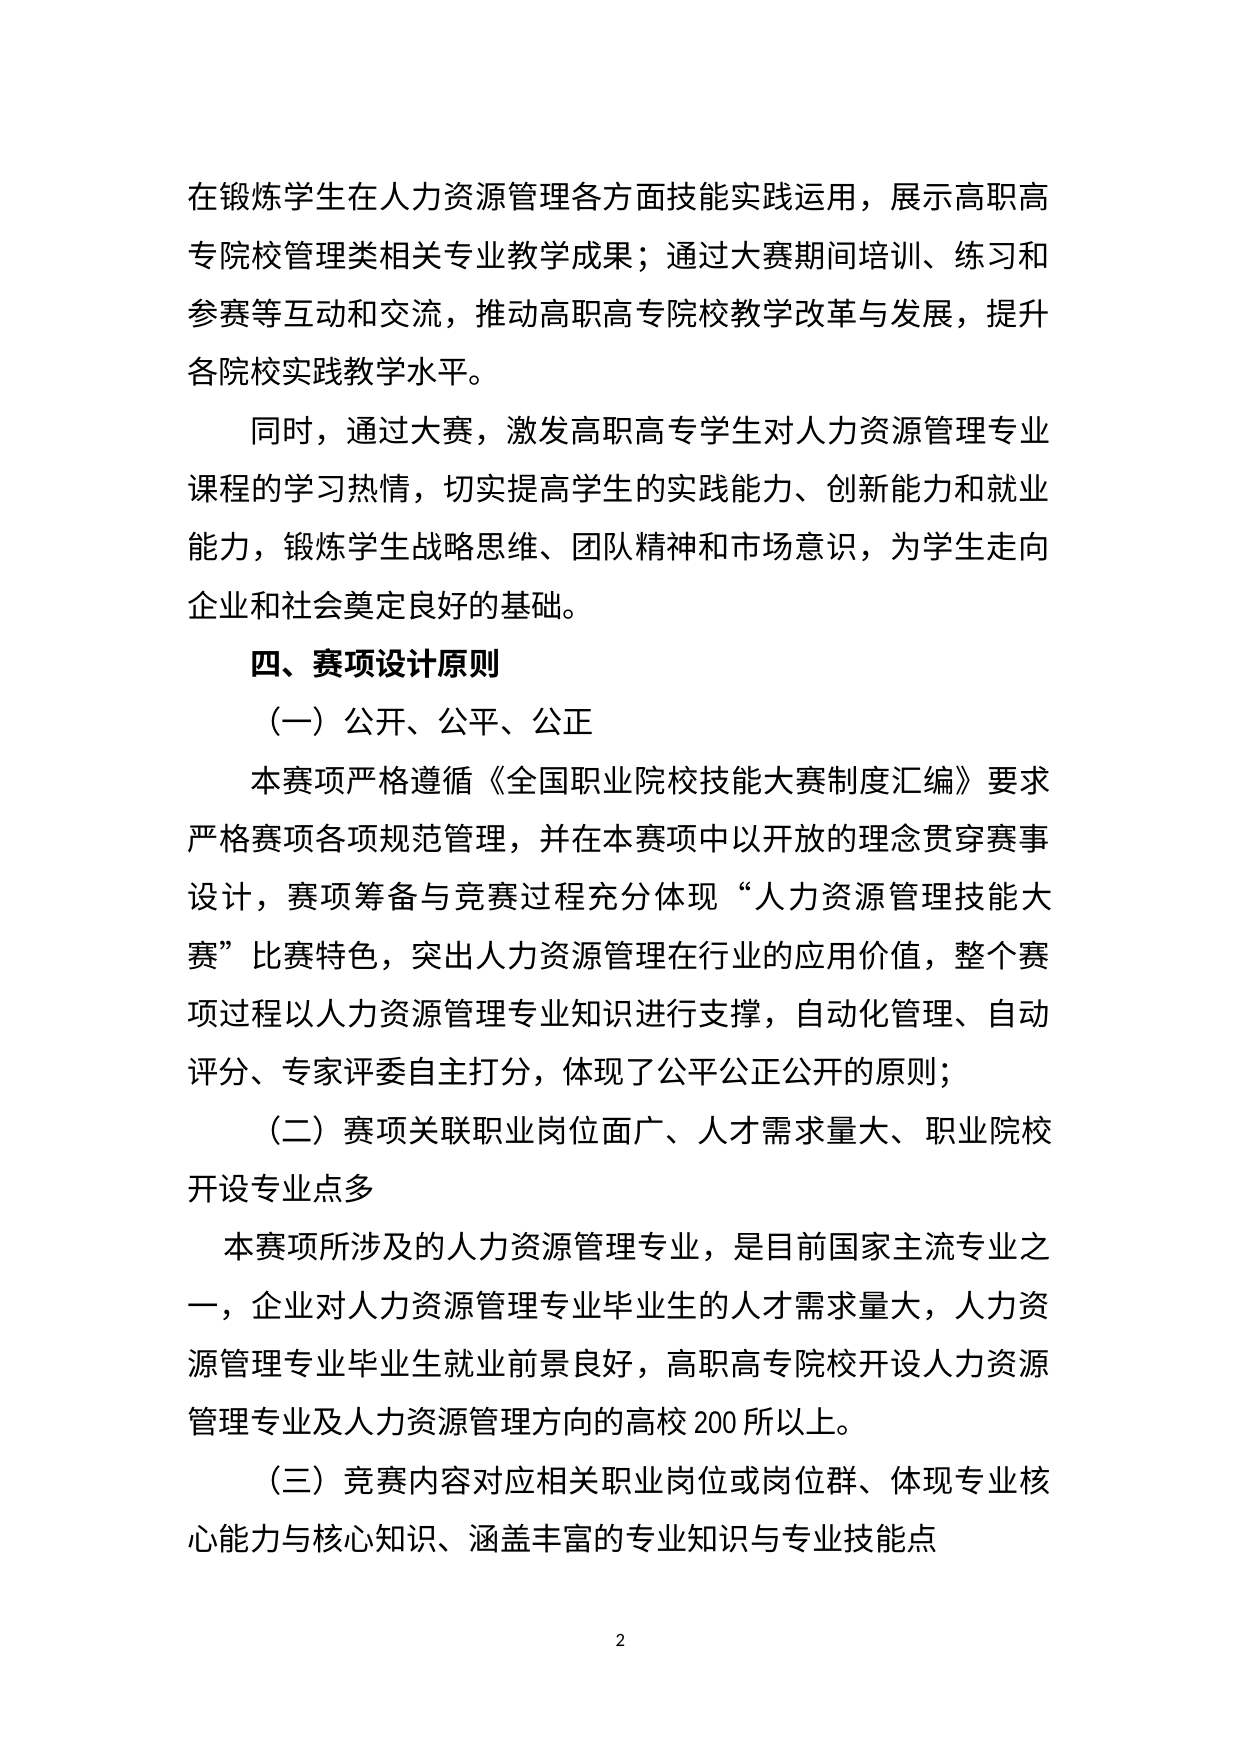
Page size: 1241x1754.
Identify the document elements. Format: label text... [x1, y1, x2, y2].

text 本赛项所涉及的人力资源管理专业，是目前国家主流专业之一，企业对人力资源管理专业毕业生的人才需求量大，人力资源管理专业毕业生就业前景良好，高职高专院校开设人力资源管理专业及人力资源管理方向的高校200所以上。 [187, 1212, 1053, 1445]
list 赛项关联职业岗位面广、人才需求量大、职业院校开设专业点多 [187, 1095, 1053, 1212]
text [187, 162, 1053, 395]
text 本赛项严格遵循《全国职业院校技能大赛制度汇编》要求，严格赛项各项规范管理，并在本赛项中以开放的理念贯穿赛事设计，赛项筹备与竞赛过程充分体现“人力资源管理技能大赛”比赛特色，突出人力资源管理在行业的应用价值，整个赛项过程以人力资源管理专业知识进行支撑，自动化管理、自动评分、专家评委自主打分，体现了公平公正公开的原则； [187, 745, 1053, 1095]
text （一）公开、公平、公正 [187, 687, 1053, 745]
text 同时，通过大赛，激发高职高专学生对人力资源管理专业课程的学习热情，切实提高学生的实践能力、创新能力和就业能力，锻炼学生战略思维、团队精神和市场意识，为学生走向企业和社会奠定良好的基础。 [187, 395, 1053, 629]
list 竞赛内容对应相关职业岗位或岗位群、体现专业核心能力与核心知识、涵盖丰富的专业知识与专业技能点 [187, 1445, 1053, 1562]
text 四、赛项设计原则 [187, 629, 1053, 687]
